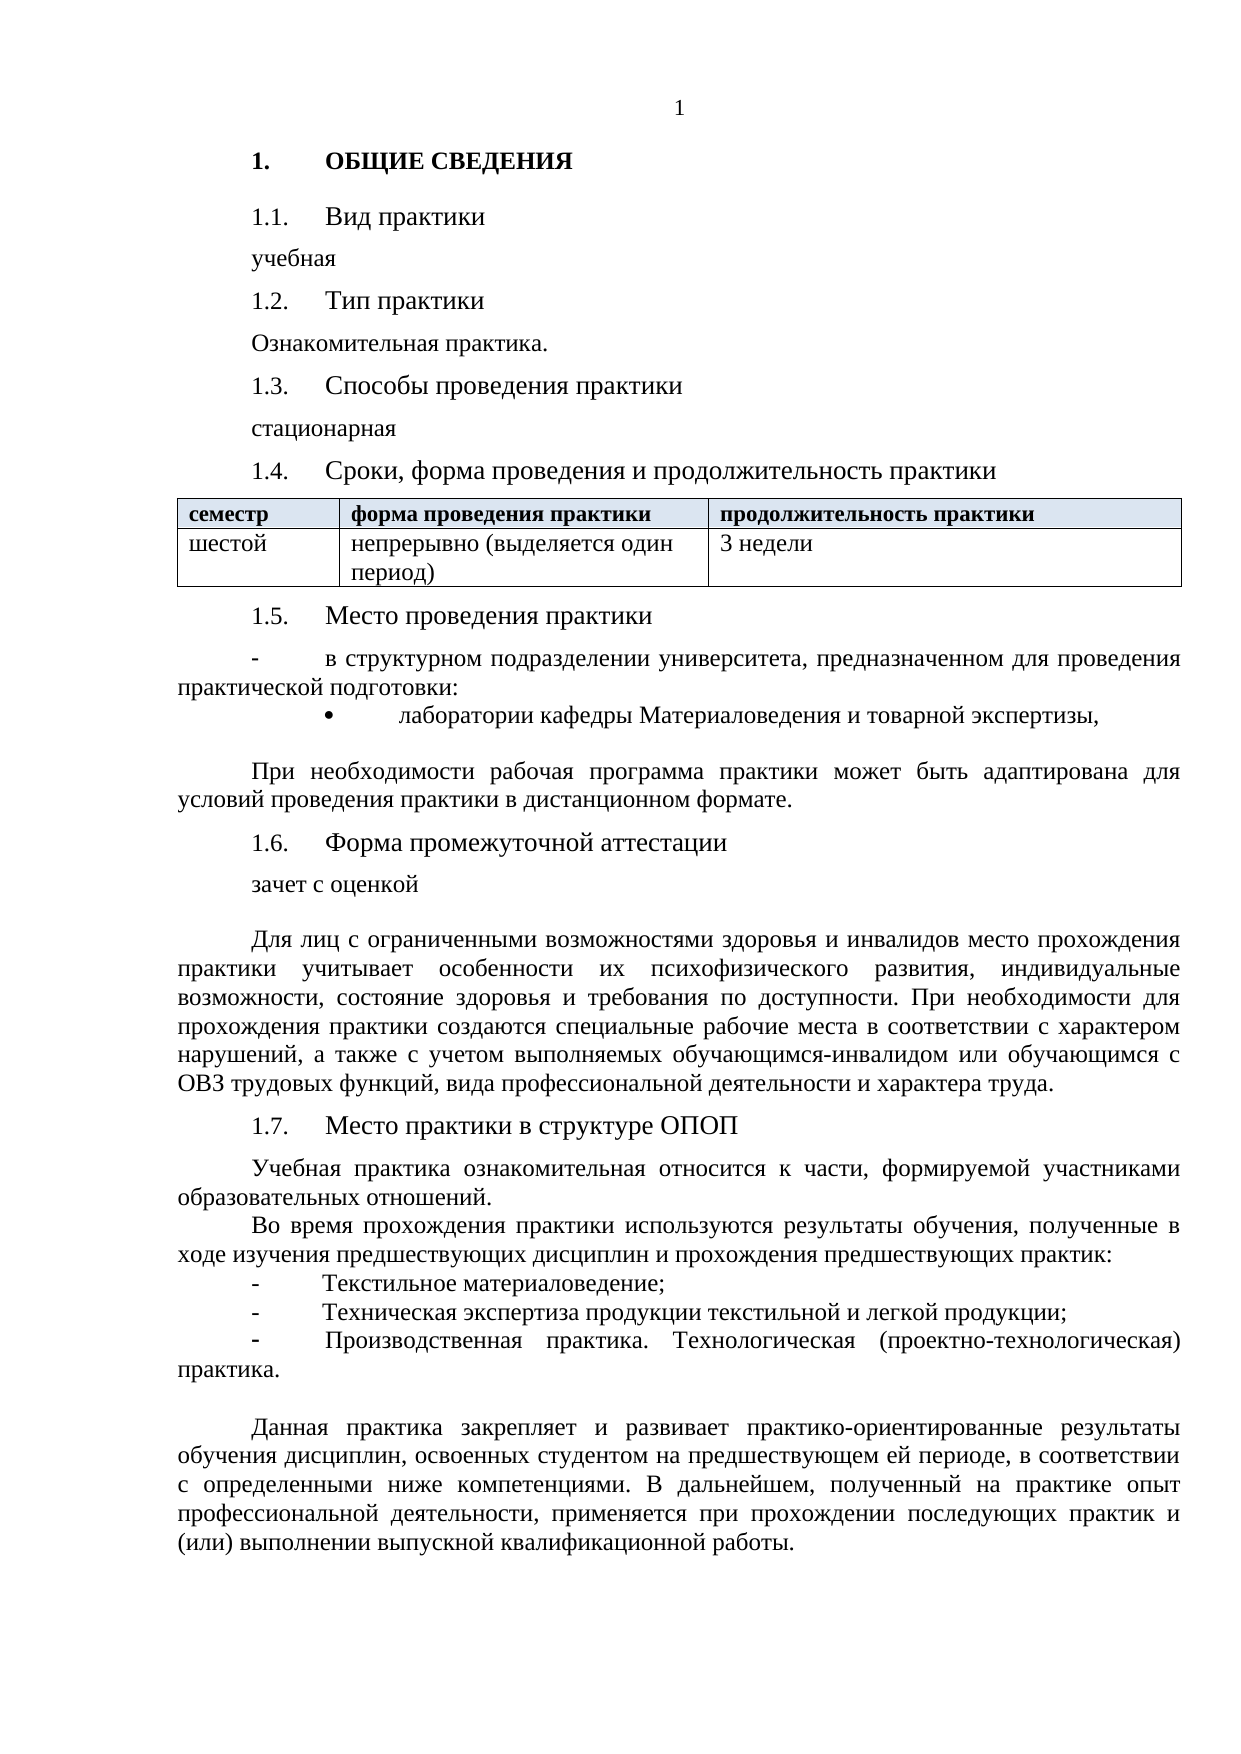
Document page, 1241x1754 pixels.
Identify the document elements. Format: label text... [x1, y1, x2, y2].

list Ознакомительная практика. [177, 328, 1181, 357]
table_header продолжительность практики [709, 499, 1181, 527]
table_header форма проведения практики [340, 499, 708, 527]
table_header семестр [178, 499, 339, 527]
list Для лиц с ограниченными возможностями здоровья и инвалидов место прохождения практики учитывает особенности их психофизического развития, индивидуальные возможности, состояние здоровья и требования по доступности. При необходимости для прохождения практики создаются специальные рабочие места в соответствии с характером нарушений, а также с учетом выполняемых обучающимся-инвалидом или обучающимся с ОВЗ трудовых функций, вида профессиональной деятельности и характера труда. [177, 924, 1181, 1097]
subtitle Способы проведения практики [251, 369, 1181, 401]
table_cell непрерывно (выделяется один период) [340, 529, 708, 586]
table_cell 3 недели [709, 529, 1181, 586]
list - Текстильное материаловедение; [177, 1268, 1181, 1297]
list лаборатории кафедры Материаловедения и товарной экспертизы, [325, 701, 1181, 729]
list Производственная практика. Технологическая (проектно-технологическая) практика. [177, 1326, 1181, 1383]
list Учебная практика ознакомительная относится к части, формируемой участниками образовательных отношений. [177, 1153, 1181, 1211]
subtitle ОБЩИЕ СВЕДЕНИЯ [251, 146, 1181, 174]
subtitle Тип практики [251, 284, 1181, 316]
subtitle Место проведения практики [251, 599, 1181, 631]
list зачет с оценкой [177, 869, 1181, 898]
table_cell шестой [178, 529, 339, 586]
subtitle Форма промежуточной аттестации [251, 826, 1181, 857]
list - Техническая экспертиза продукции текстильной и легкой продукции; [177, 1297, 1181, 1326]
list учебная [177, 243, 1181, 272]
subtitle Место практики в структуре ОПОП [251, 1109, 1181, 1141]
list в структурном подразделении университета, предназначенном для проведения практической подготовки: [177, 643, 1181, 701]
subtitle Вид практики [251, 199, 1181, 231]
list Данная практика закрепляет и развивает практико-ориентированные результаты обучения дисциплин, освоенных студентом на предшествующем ей периоде, в соответствии с определенными ниже компетенциями. В дальнейшем, полученный на практике опыт профессиональной деятельности, применяется при прохождении последующих практик и (или) выполнении выпускной квалификационной работы. [177, 1412, 1181, 1556]
list Во время прохождения практики используются результаты обучения, полученные в ходе изучения предшествующих дисциплин и прохождения предшествующих практик: [177, 1211, 1181, 1268]
subtitle Сроки, форма проведения и продолжительность практики [251, 454, 1181, 485]
list стационарная [177, 413, 1181, 442]
list При необходимости рабочая программа практики может быть адаптирована для условий проведения практики в дистанционном формате. [177, 756, 1181, 813]
